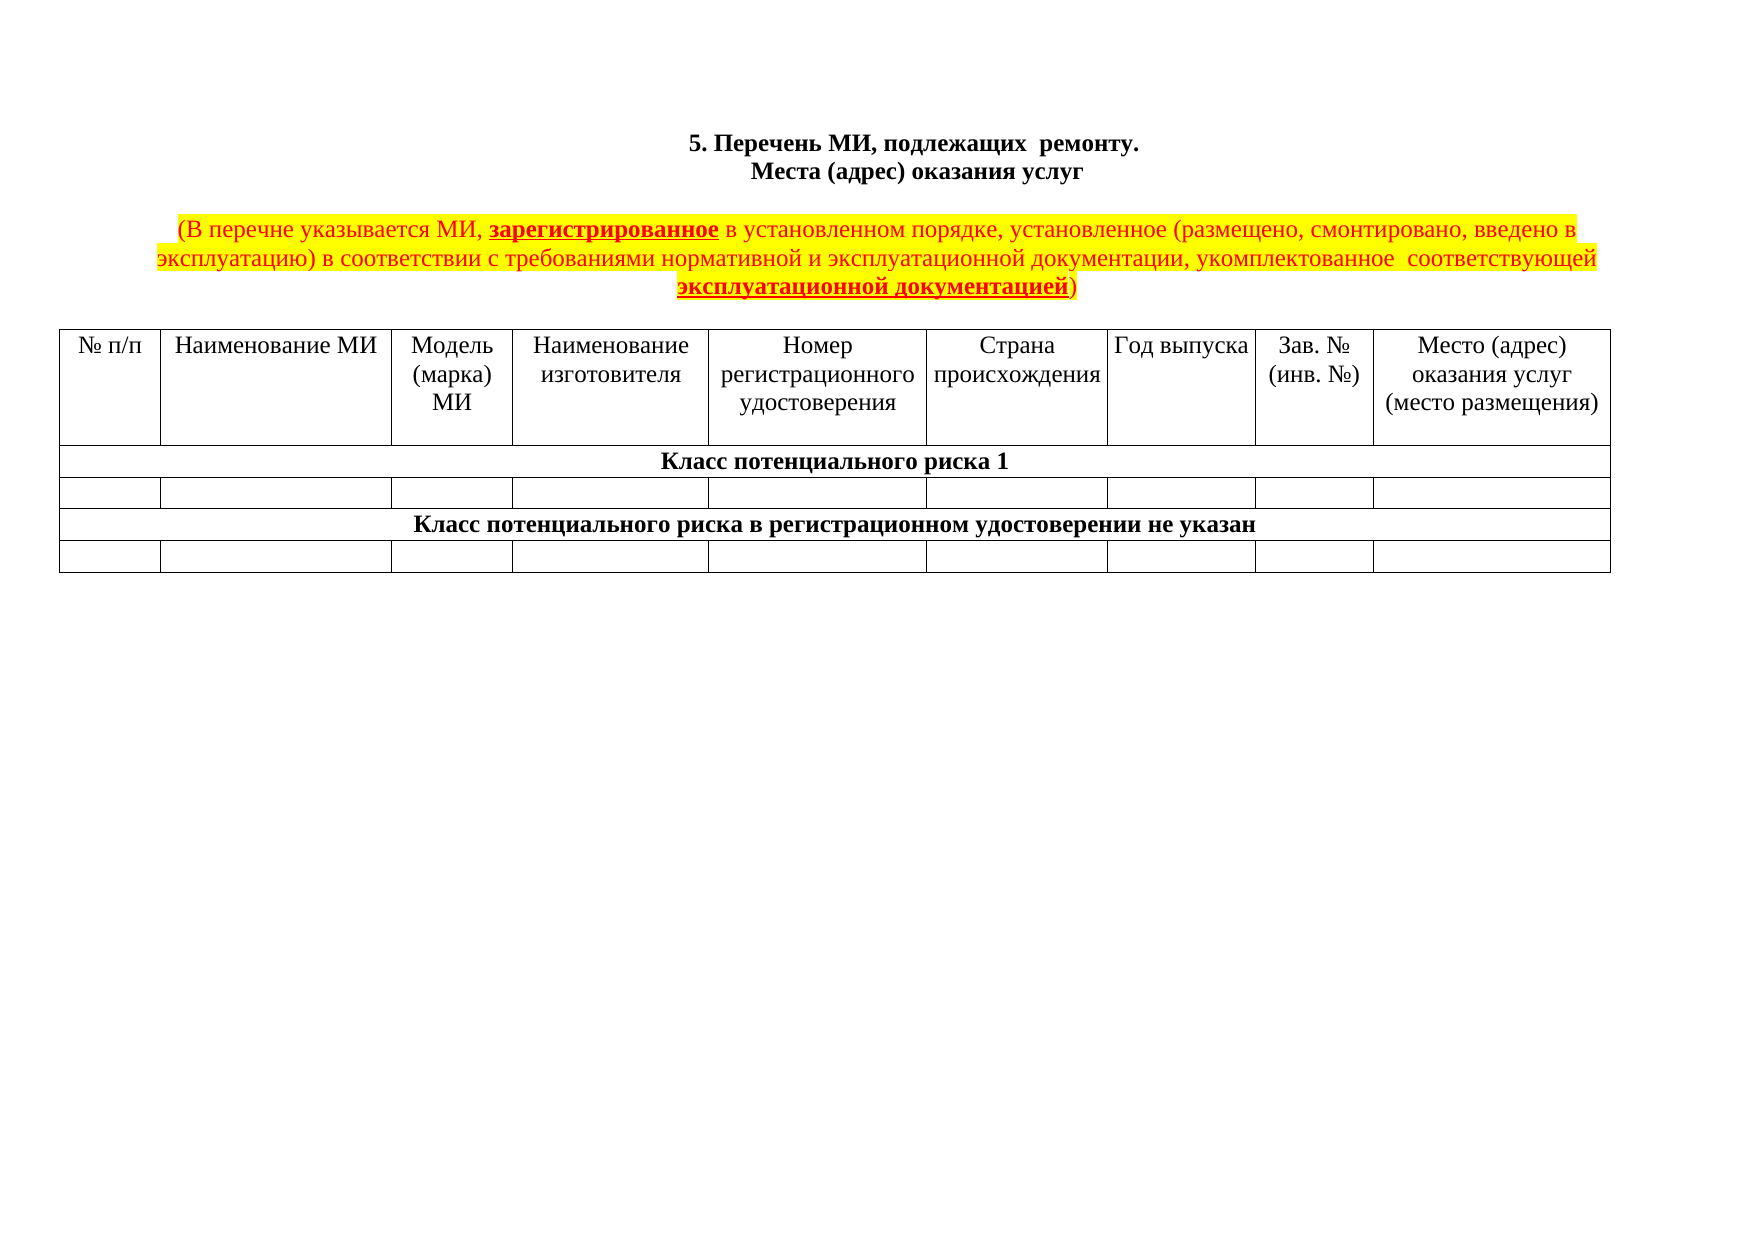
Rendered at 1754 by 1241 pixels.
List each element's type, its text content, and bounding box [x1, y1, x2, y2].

table_header Место (адрес) оказания услуг (место размещения) [1374, 330, 1610, 445]
table_cell [161, 541, 391, 572]
text 5. Перечень МИ, подлежащих ремонту. [118, 128, 1636, 156]
table_cell [1108, 478, 1255, 508]
table_header Модель (марка) МИ [392, 330, 512, 445]
table_cell [60, 478, 160, 508]
table_cell Класс потенциального риска 1 [60, 446, 1610, 477]
table_header Год выпуска [1108, 330, 1255, 445]
table_cell [927, 478, 1107, 508]
table_header Номер регистрационного удостоверения [709, 330, 926, 445]
table_cell [513, 541, 708, 572]
table_cell [513, 478, 708, 508]
text (В перечне указывается МИ, зарегистрированное в установленном порядке, установленное (размещено, смонтировано, введено в эксплуатацию) в соответствии с требованиями нормативной и эксплуатационной документации, укомплектованное соответствующей эксплуатационной документацией) [1077, 214, 1636, 300]
table_header № п/п [60, 330, 160, 445]
table_header Страна происхождения [927, 330, 1107, 445]
table_cell [1256, 478, 1373, 508]
table_cell [1374, 478, 1610, 508]
table_cell [60, 541, 160, 572]
table_header Зав. № (инв. №) [1256, 330, 1373, 445]
table_cell [1256, 541, 1373, 572]
table_cell [927, 541, 1107, 572]
table_cell Класс потенциального риска в регистрационном удостоверении не указан [60, 509, 1610, 540]
table_header Наименование МИ [161, 330, 391, 445]
text Места (адрес) оказания услуг [118, 156, 1636, 185]
table_cell [709, 478, 926, 508]
table_cell [392, 541, 512, 572]
table_header Наименование изготовителя [513, 330, 708, 445]
table_cell [709, 541, 926, 572]
text (В перечне указывается МИ, зарегистрированное в установленном порядке, установленное (размещено, смонтировано, введено в эксплуатацию) в соответствии с требованиями нормативной и эксплуатационной документации, укомплектованное соответствующей эксплуатационной документацией) [118, 214, 677, 300]
table_cell [1108, 541, 1255, 572]
table_cell [392, 478, 512, 508]
table_cell [1374, 541, 1610, 572]
table_cell [161, 478, 391, 508]
